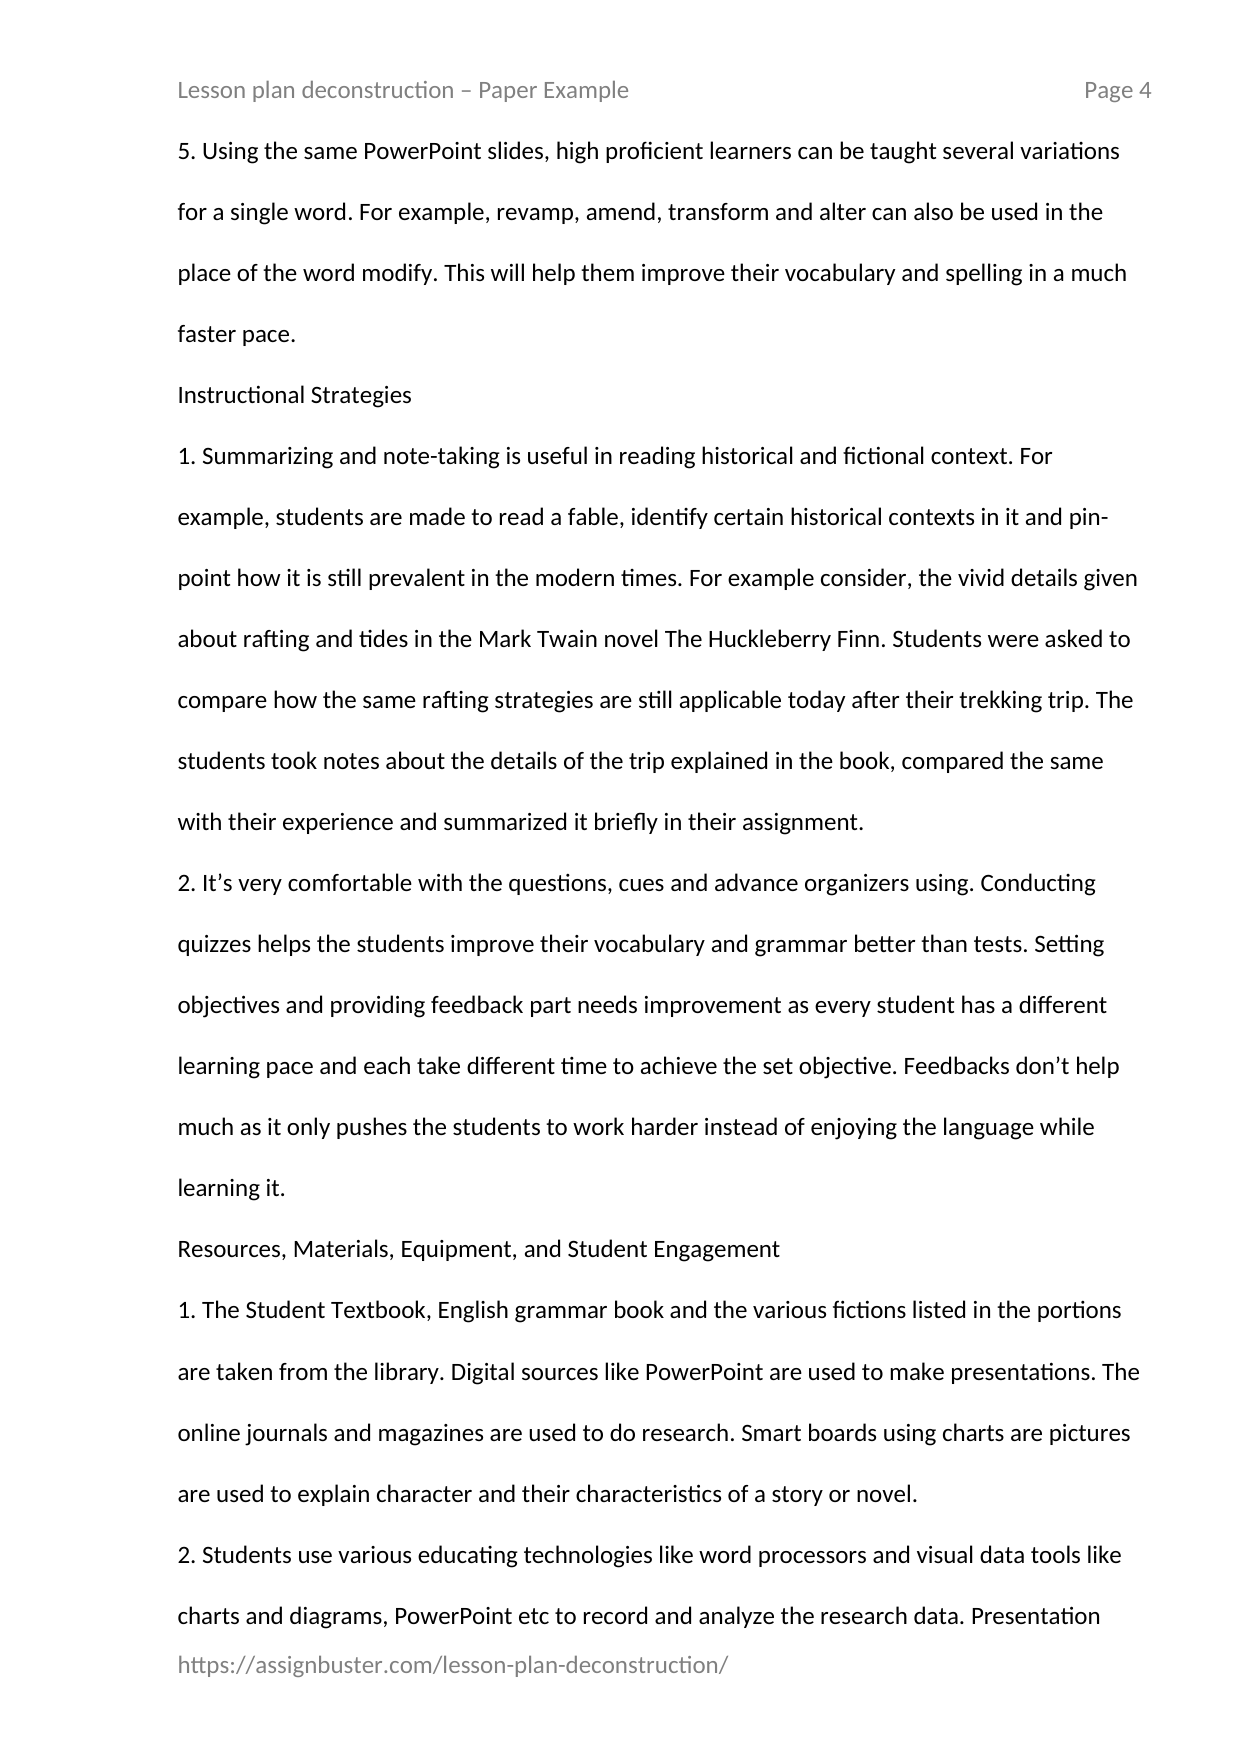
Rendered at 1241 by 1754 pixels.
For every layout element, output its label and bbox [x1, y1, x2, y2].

text [177, 135, 1152, 1630]
